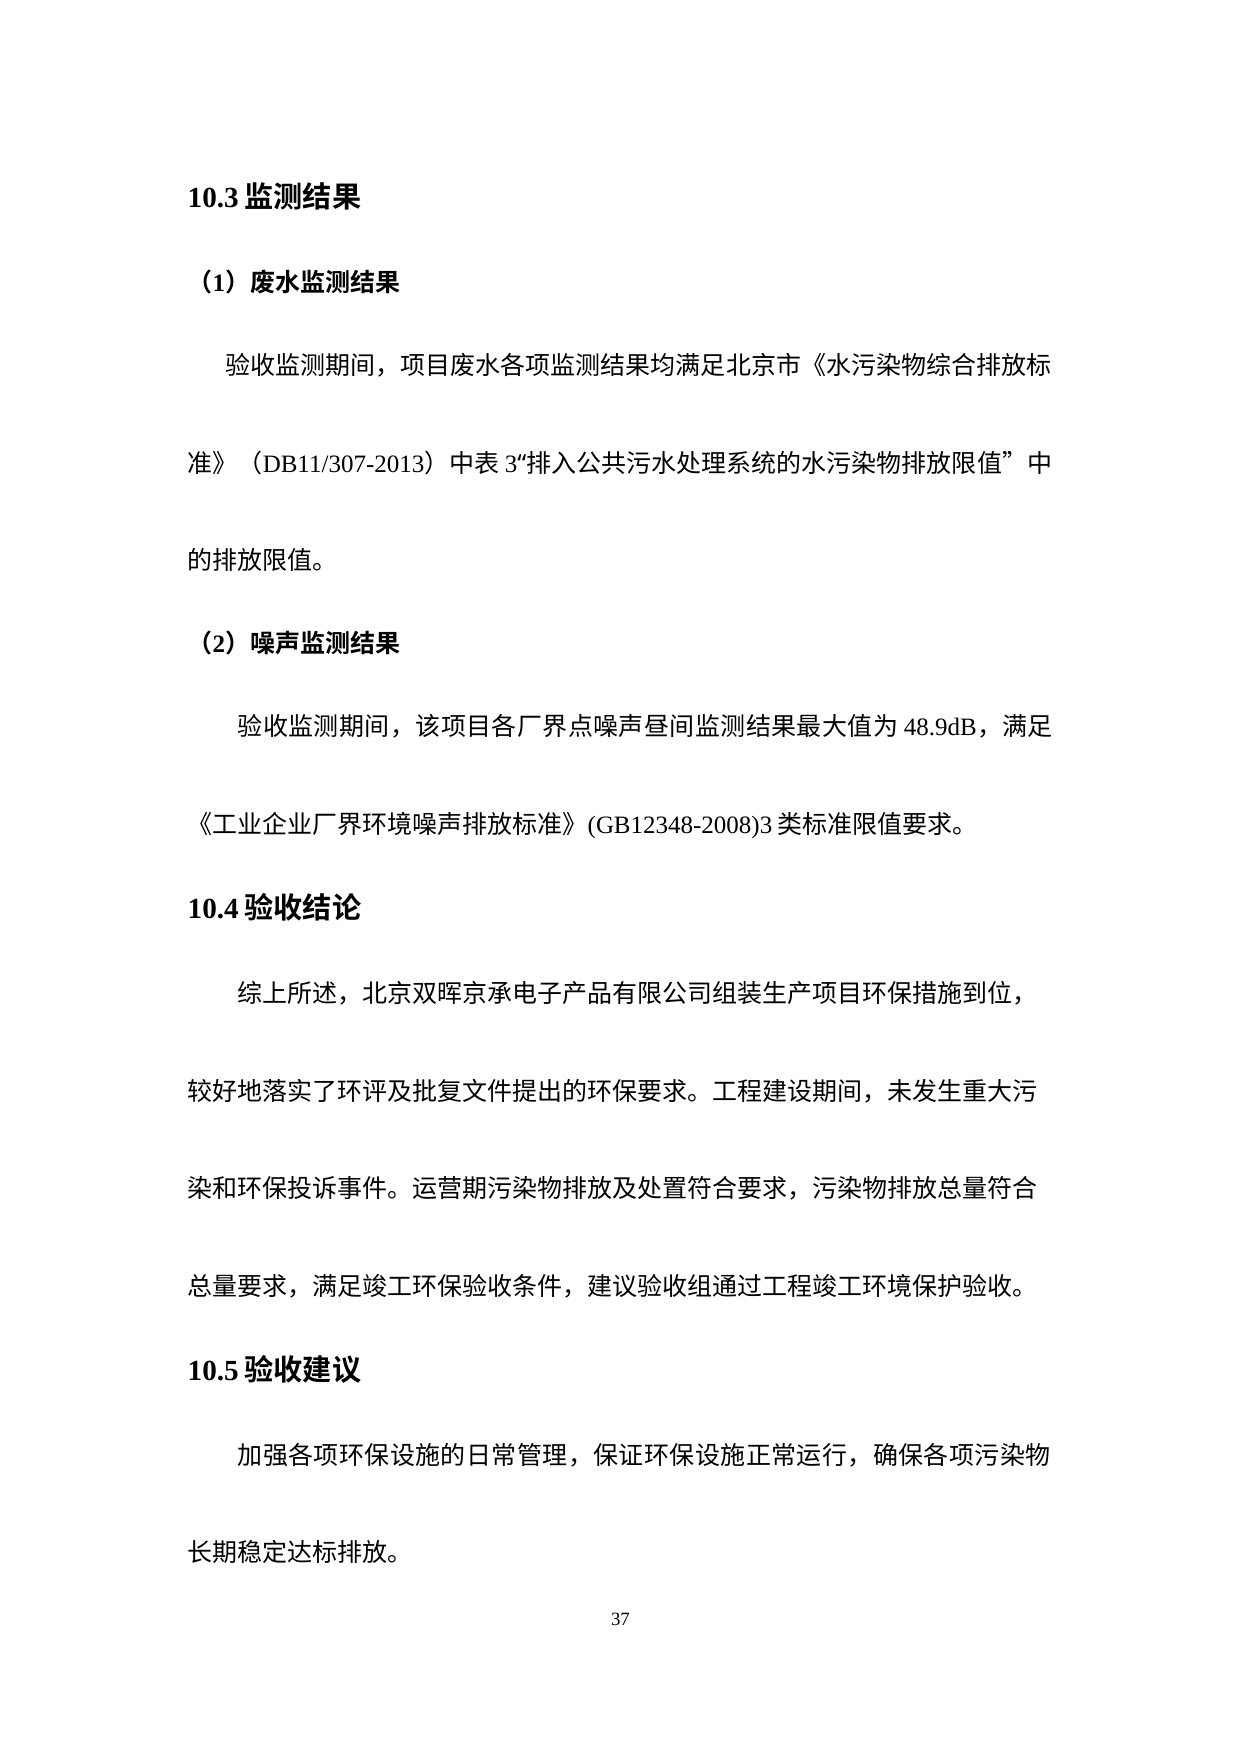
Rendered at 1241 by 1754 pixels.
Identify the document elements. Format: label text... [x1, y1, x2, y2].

text （2）噪声监测结果 [187, 609, 1053, 674]
text 10.5验收建议 [187, 1335, 1053, 1400]
text 验收监测期间，项目废水各项监测结果均满足北京市《水污染物综合排放标准》（DB11/307-2013）中表3“排入公共污水处理系统的水污染物排放限值”中的排放限值。 [187, 331, 1053, 591]
text 10.4验收结论 [187, 873, 1053, 938]
text （1）废水监测结果 [187, 248, 1053, 313]
text 加强各项环保设施的日常管理，保证环保设施正常运行，确保各项污染物长期稳定达标排放。 [187, 1421, 1053, 1583]
text 综上所述，北京双晖京承电子产品有限公司组装生产项目环保措施到位，较好地落实了环评及批复文件提出的环保要求。工程建设期间，未发生重大污染和环保投诉事件。运营期污染物排放及处置符合要求，污染物排放总量符合总量要求，满足竣工环保验收条件，建议验收组通过工程竣工环境保护验收。 [187, 959, 1053, 1317]
text 10.3监测结果 [187, 162, 1053, 227]
text 验收监测期间，该项目各厂界点噪声昼间监测结果最大值为48.9dB，满足《工业企业厂界环境噪声排放标准》(GB12348-2008)3类标准限值要求。 [187, 692, 1053, 855]
